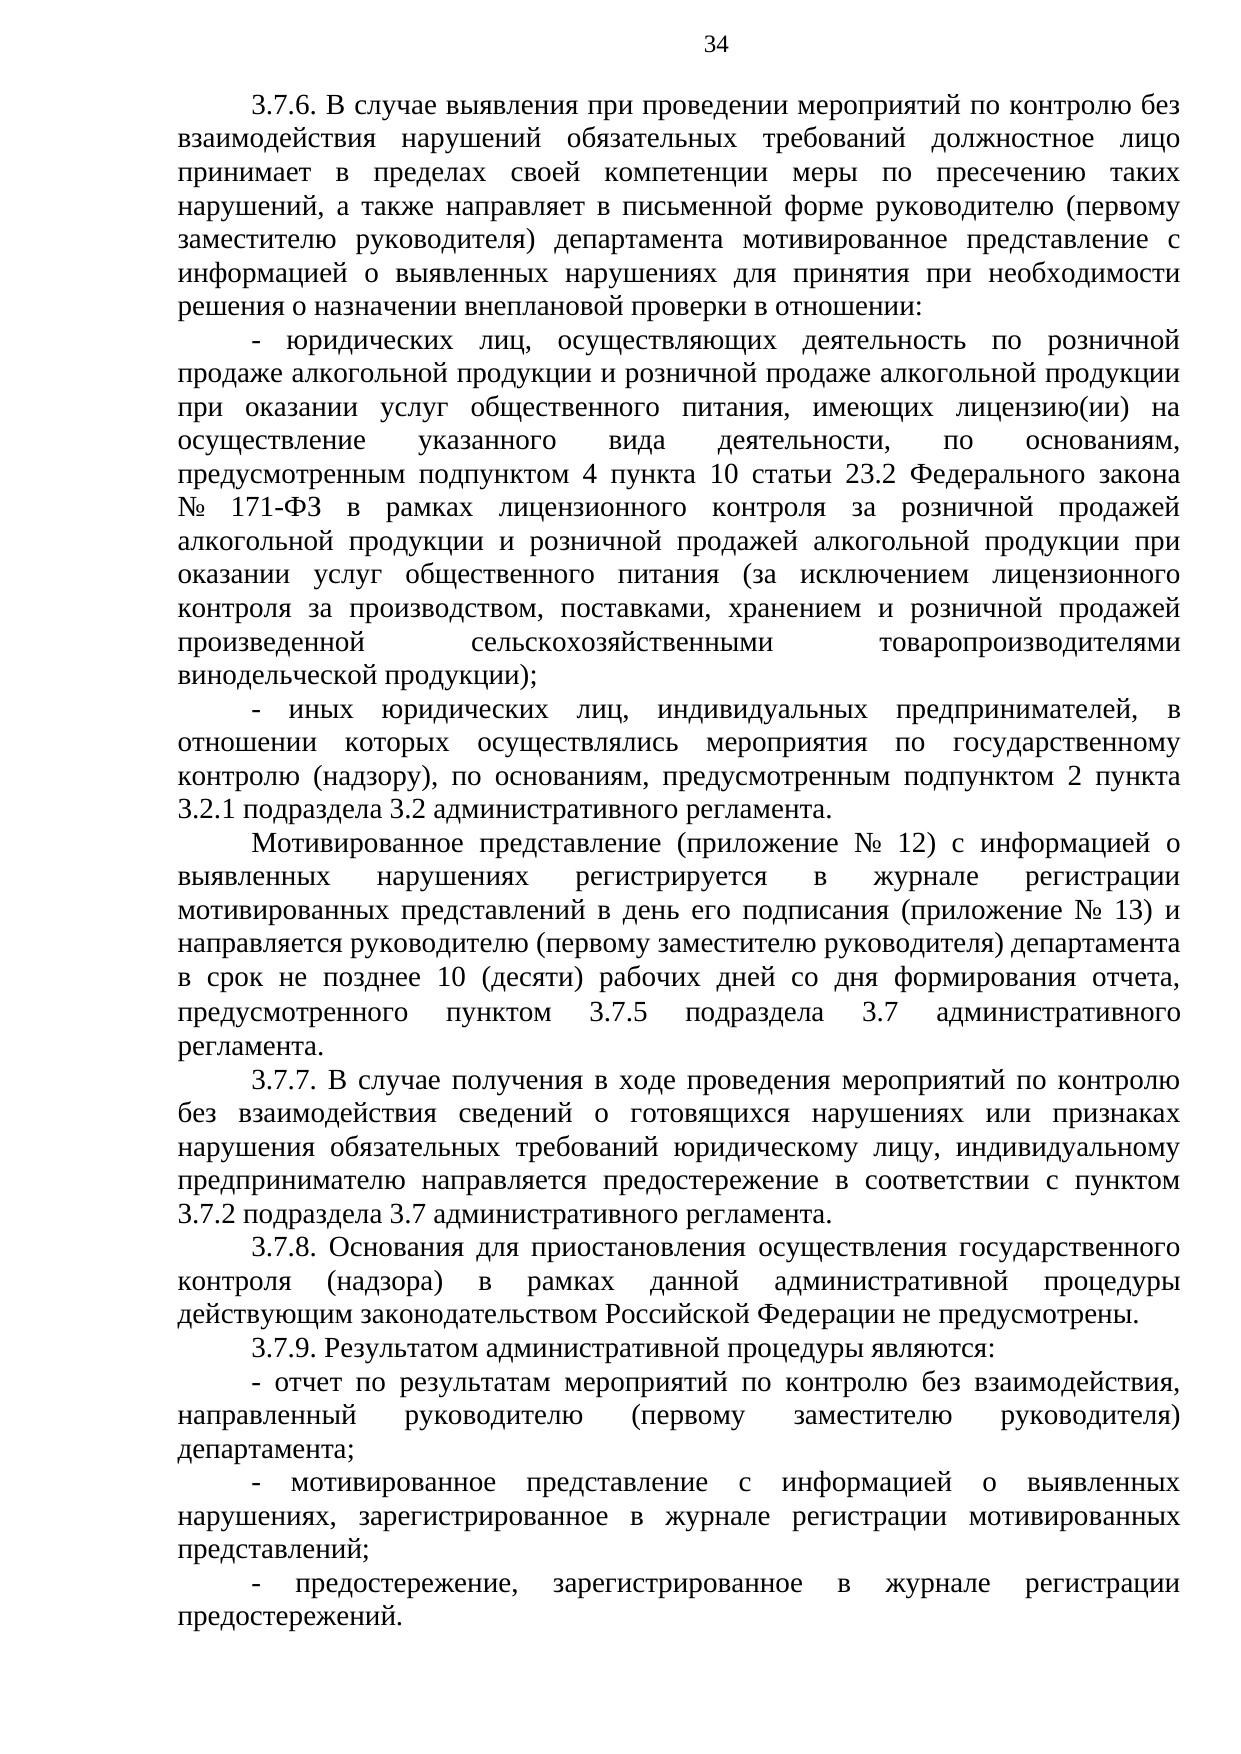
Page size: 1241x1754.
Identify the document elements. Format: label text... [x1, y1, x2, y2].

text Мотивированное представление (приложение № 12) с информацией о выявленных нарушениях регистрируется в журнале регистрации мотивированных представлений в день его подписания (приложение № 13) и направляется руководителю (первому заместителю руководителя) департамента в срок не позднее 10 (десяти) рабочих дней со дня формирования отчета, предусмотренного пунктом 3.7.5 подраздела 3.7 административного регламента. [177, 825, 1181, 1062]
text - мотивированное представление с информацией о выявленных нарушениях, зарегистрированное в журнале регистрации мотивированных представлений; [177, 1464, 1181, 1565]
text 3.7.9. Результатом административной процедуры являются: [177, 1330, 1181, 1364]
text - отчет по результатам мероприятий по контролю без взаимодействия, направленный руководителю (первому заместителю руководителя) департамента; [177, 1364, 1181, 1464]
text 3.7.8. Основания для приостановления осуществления государственного контроля (надзора) в рамках данной административной процедуры действующим законодательством Российской Федерации не предусмотрены. [177, 1229, 1181, 1330]
text - предостережение, зарегистрированное в журнале регистрации предостережений. [177, 1565, 1181, 1632]
text - юридических лиц, осуществляющих деятельность по розничной продаже алкогольной продукции и розничной продаже алкогольной продукции при оказании услуг общественного питания, имеющих лицензию(ии) на осуществление указанного вида деятельности, по основаниям, предусмотренным подпунктом 4 пункта 10 статьи 23.2 Федерального закона № 171-ФЗ в рамках лицензионного контроля за розничной продажей алкогольной продукции и розничной продажей алкогольной продукции при оказании услуг общественного питания (за исключением лицензионного контроля за производством, поставками, хранением и розничной продажей произведенной сельскохозяйственными товаропроизводителями винодельческой продукции); [177, 322, 1181, 691]
text - иных юридических лиц, индивидуальных предпринимателей, в отношении которых осуществлялись мероприятия по государственному контролю (надзору), по основаниям, предусмотренным подпунктом 2 пункта 3.2.1 подраздела 3.2 административного регламента. [177, 691, 1181, 825]
text 3.7.6. В случае выявления при проведении мероприятий по контролю без взаимодействия нарушений обязательных требований должностное лицо принимает в пределах своей компетенции меры по пресечению таких нарушений, а также направляет в письменной форме руководителю (первому заместителю руководителя) департамента мотивированное представление с информацией о выявленных нарушениях для принятия при необходимости решения о назначении внеплановой проверки в отношении: [177, 87, 1181, 322]
text 3.7.7. В случае получения в ходе проведения мероприятий по контролю без взаимодействия сведений о готовящихся нарушениях или признаках нарушения обязательных требований юридическому лицу, индивидуальному предпринимателю направляется предостережение в соответствии с пунктом 3.7.2 подраздела 3.7 административного регламента. [177, 1062, 1181, 1229]
